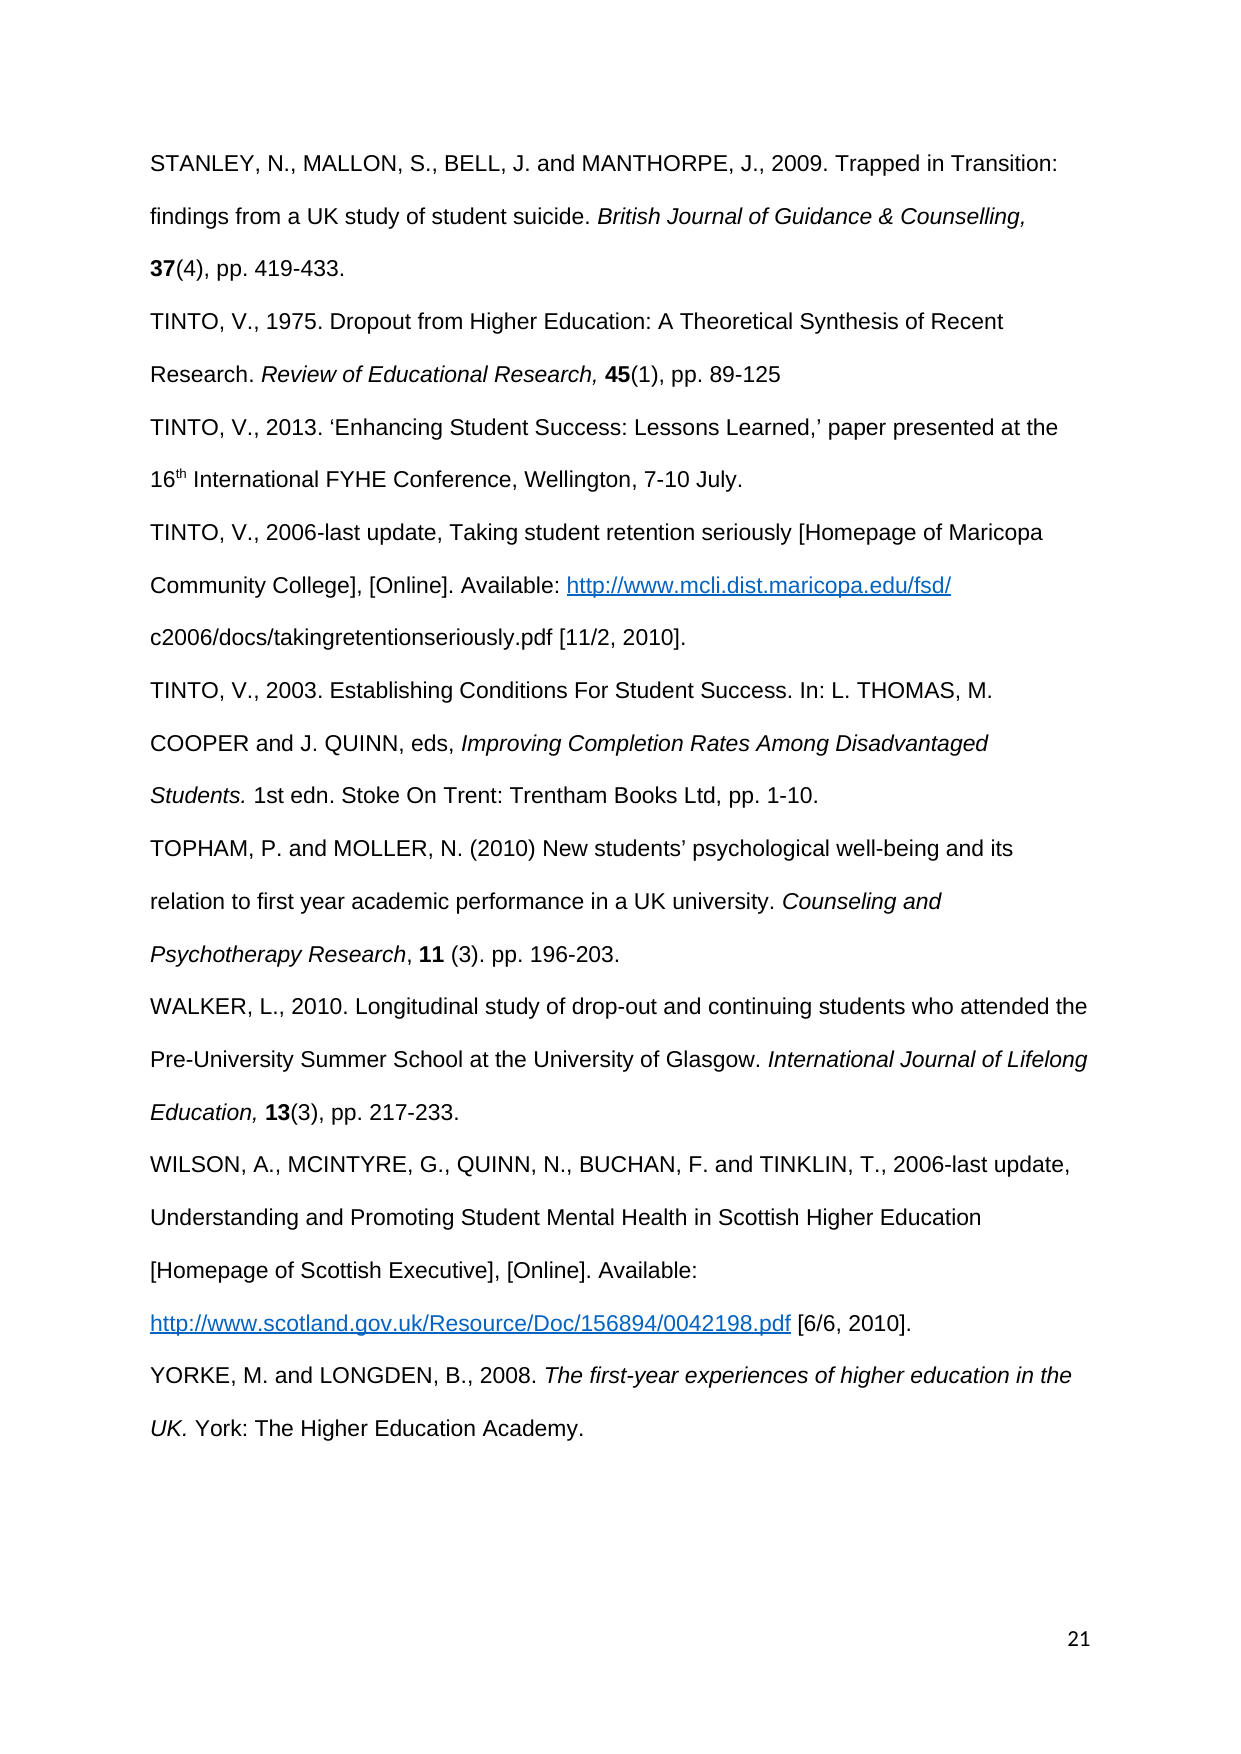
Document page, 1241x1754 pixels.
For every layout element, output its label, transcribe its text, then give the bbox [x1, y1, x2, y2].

text WALKER, L., 2010. Longitudinal study of drop-out and continuing students who attended the Pre-University Summer School at the University of Glasgow. International Journal of Lifelong Education, 13(3), pp. 217-233. [150, 993, 1090, 1125]
text YORKE, M. and LONGDEN, B., 2008. The first-year experiences of higher education in the UK. York: The Higher Education Academy. [150, 1362, 1090, 1441]
text TINTO, V., 2006-last update, Taking student retention seriously [Homepage of Maricopa Community College], [Online]. Available: http://www.mcli.dist.maricopa.edu/fsd/ c2006/docs/takingretentionseriously.pdf [11/2, 2010]. [150, 519, 1090, 651]
text WILSON, A., MCINTYRE, G., QUINN, N., BUCHAN, F. and TINKLIN, T., 2006-last update, Understanding and Promoting Student Mental Health in Scottish Higher Education [Homepage of Scottish Executive], [Online]. Available: http://www.scotland.gov.uk/Resource/Doc/156894/0042198.pdf [6/6, 2010]. [150, 1151, 1090, 1336]
text TINTO, V., 1975. Dropout from Higher Education: A Theoretical Synthesis of Recent Research. Review of Educational Research, 45(1), pp. 89-125 [150, 308, 1090, 387]
text STANLEY, N., MALLON, S., BELL, J. and MANTHORPE, J., 2009. Trapped in Transition: findings from a UK study of student suicide. British Journal of Guidance & Counselling, 37(4), pp. 419-433. [150, 150, 1090, 282]
text TINTO, V., 2013. ‘Enhancing Student Success: Lessons Learned,’ paper presented at the 16th International FYHE Conference, Wellington, 7-10 July. [150, 413, 1090, 493]
text TOPHAM, P. and MOLLER, N. (2010) New students’ psychological well-being and its relation to first year academic performance in a UK university. Counseling and Psychotherapy Research, 11 (3). pp. 196-203. [150, 835, 1090, 967]
text TINTO, V., 2003. Establishing Conditions For Student Success. In: L. THOMAS, M. COOPER and J. QUINN, eds, Improving Completion Rates Among Disadvantaged Students. 1st edn. Stoke On Trent: Trentham Books Ltd, pp. 1-10. [150, 677, 1090, 809]
